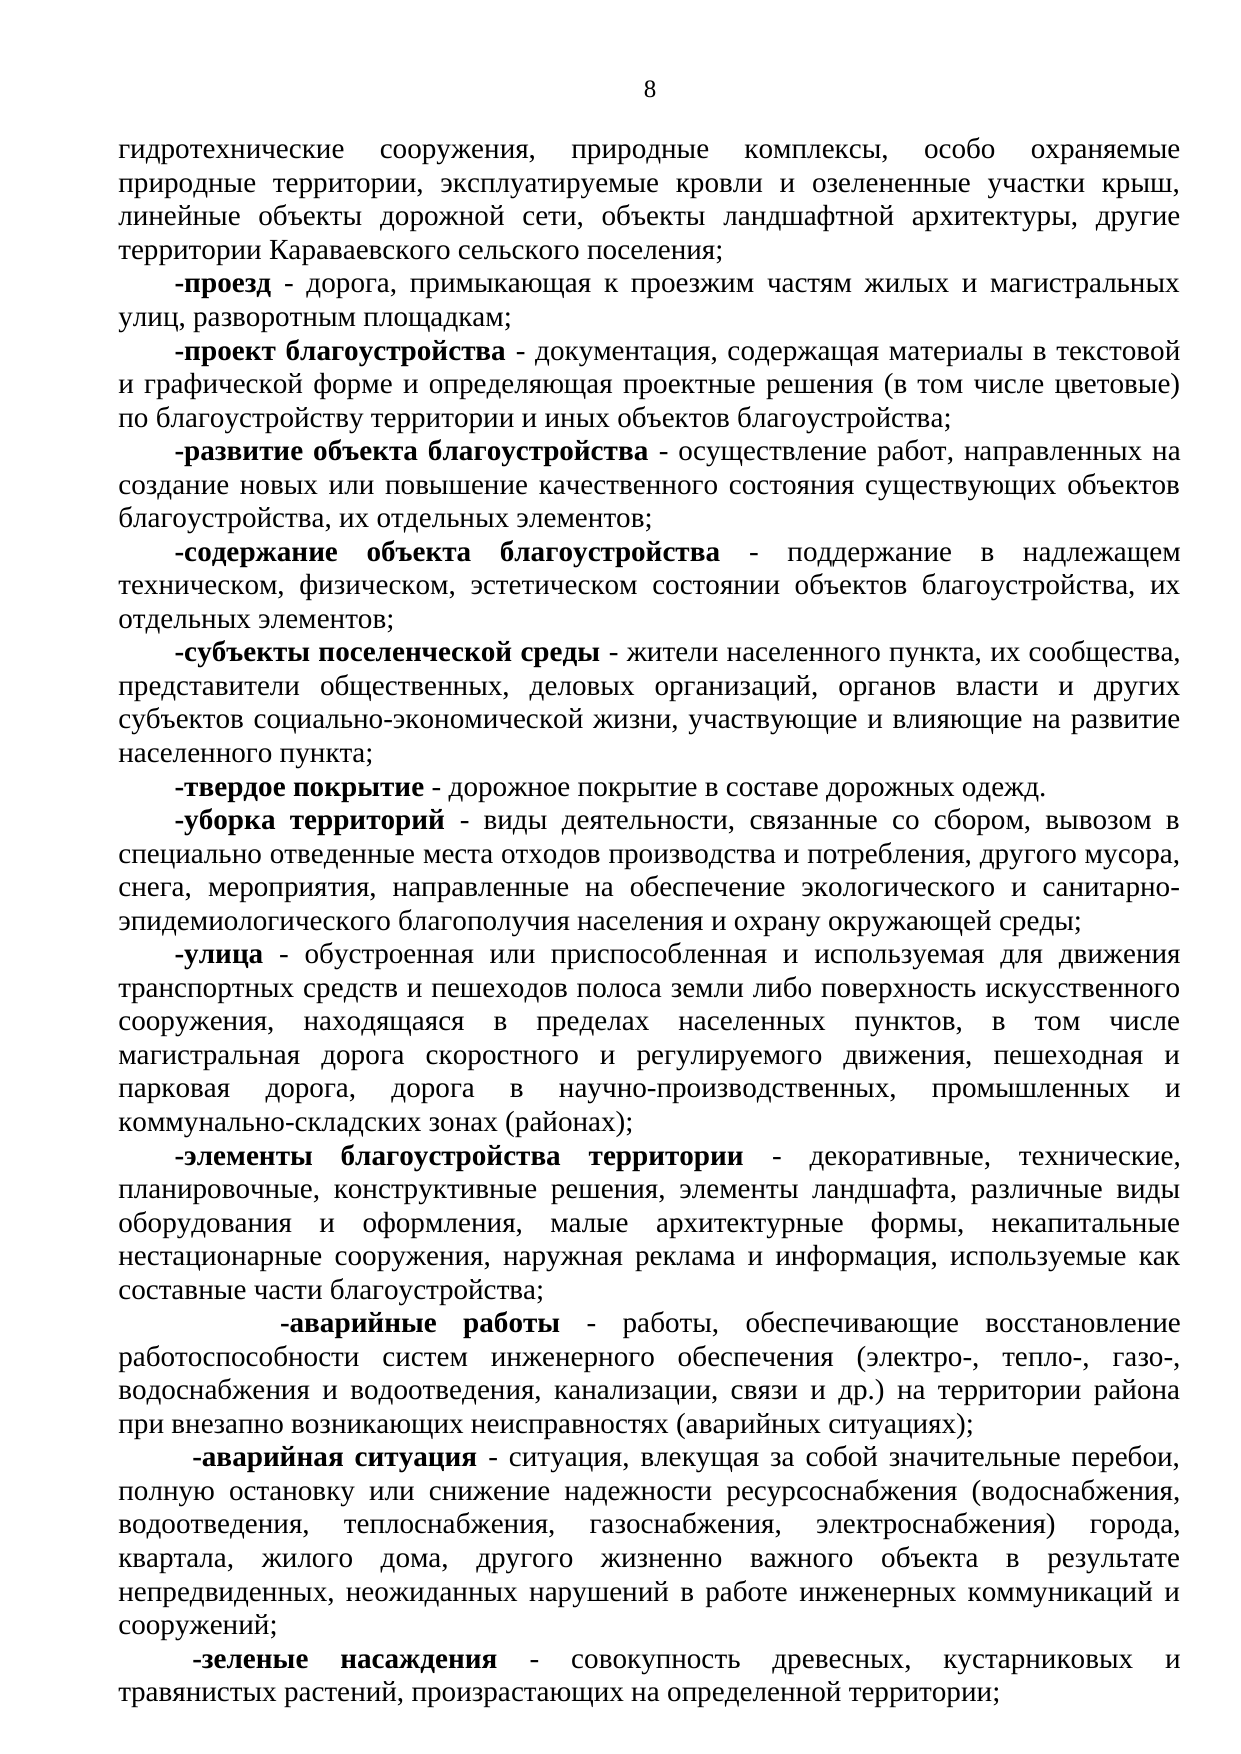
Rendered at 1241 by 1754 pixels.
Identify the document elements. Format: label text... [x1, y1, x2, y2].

text -проект благоустройства - документация, содержащая материалы в текстовой и графической форме и определяющая проектные решения (в том числе цветовые) по благоустройству территории и иных объектов благоустройства; [118, 333, 1181, 433]
text -аварийные работы - работы, обеспечивающие восстановление работоспособности систем инженерного обеспечения (электро-, тепло-, газо-, водоснабжения и водоотведения, канализации, связи и др.) на территории района при внезапно возникающих неисправностях (аварийных ситуациях); [118, 1305, 1181, 1439]
text -зеленые насаждения - совокупность древесных, кустарниковых и травянистых растений, произрастающих на определенной территории; [118, 1641, 1181, 1708]
text -уборка территорий - виды деятельности, связанные со сбором, вывозом в специально отведенные места отходов производства и потребления, другого мусора, снега, мероприятия, направленные на обеспечение экологического и санитарно-эпидемиологического благополучия населения и охрану окружающей среды; [118, 802, 1181, 936]
text -субъекты поселенческой среды - жители населенного пункта, их сообщества, представители общественных, деловых организаций, органов власти и других субъектов социально-экономической жизни, участвующие и влияющие на развитие населенного пункта; [118, 634, 1181, 769]
text -твердое покрытие - дорожное покрытие в составе дорожных одежд. [118, 769, 1181, 802]
text -аварийная ситуация - ситуация, влекущая за собой значительные перебои, полную остановку или снижение надежности ресурсоснабжения (водоснабжения, водоотведения, теплоснабжения, газоснабжения, электроснабжения) города, квартала, жилого дома, другого жизненно важного объекта в результате непредвиденных, неожиданных нарушений в работе инженерных коммуникаций и сооружений; [118, 1439, 1181, 1641]
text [118, 131, 1181, 266]
text -развитие объекта благоустройства - осуществление работ, направленных на создание новых или повышение качественного состояния существующих объектов благоустройства, их отдельных элементов; [118, 433, 1181, 534]
text -улица - обустроенная или приспособленная и используемая для движения транспортных средств и пешеходов полоса земли либо поверхность искусственного сооружения, находящаяся в пределах населенных пунктов, в том числе магистральная дорога скоростного и регулируемого движения, пешеходная и парковая дорога, дорога в научно-производственных, промышленных и коммунально-складских зонах (районах); [118, 936, 1181, 1138]
text -элементы благоустройства территории - декоративные, технические, планировочные, конструктивные решения, элементы ландшафта, различные виды оборудования и оформления, малые архитектурные формы, некапитальные нестационарные сооружения, наружная реклама и информация, используемые как составные части благоустройства; [118, 1138, 1181, 1305]
text -проезд - дорога, примыкающая к проезжим частям жилых и магистральных улиц, разворотным площадкам; [118, 266, 1181, 333]
text -содержание объекта благоустройства - поддержание в надлежащем техническом, физическом, эстетическом состоянии объектов благоустройства, их отдельных элементов; [118, 534, 1181, 634]
